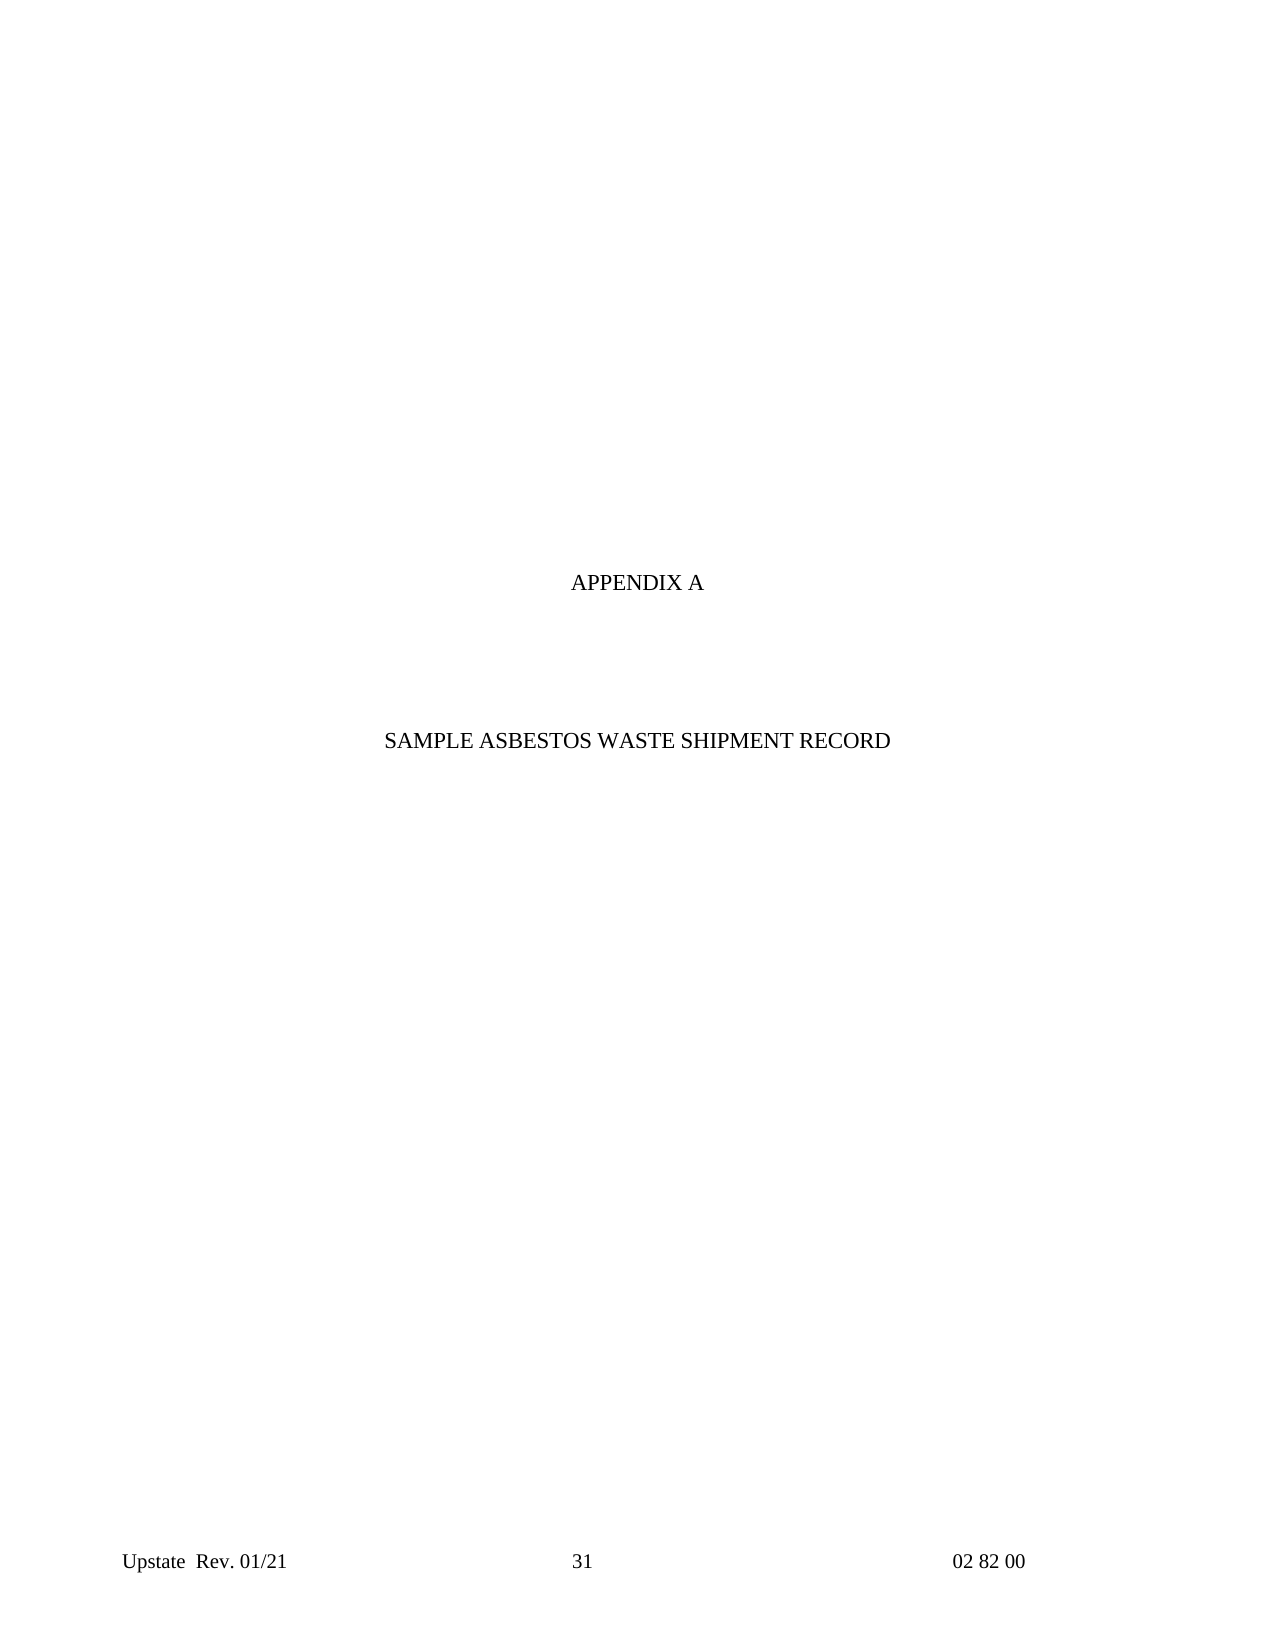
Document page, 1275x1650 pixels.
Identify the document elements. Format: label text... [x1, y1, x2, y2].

text SAMPLE ASBESTOS WASTE SHIPMENT RECORD [112, 727, 1162, 753]
text APPENDIX A [112, 569, 1162, 595]
